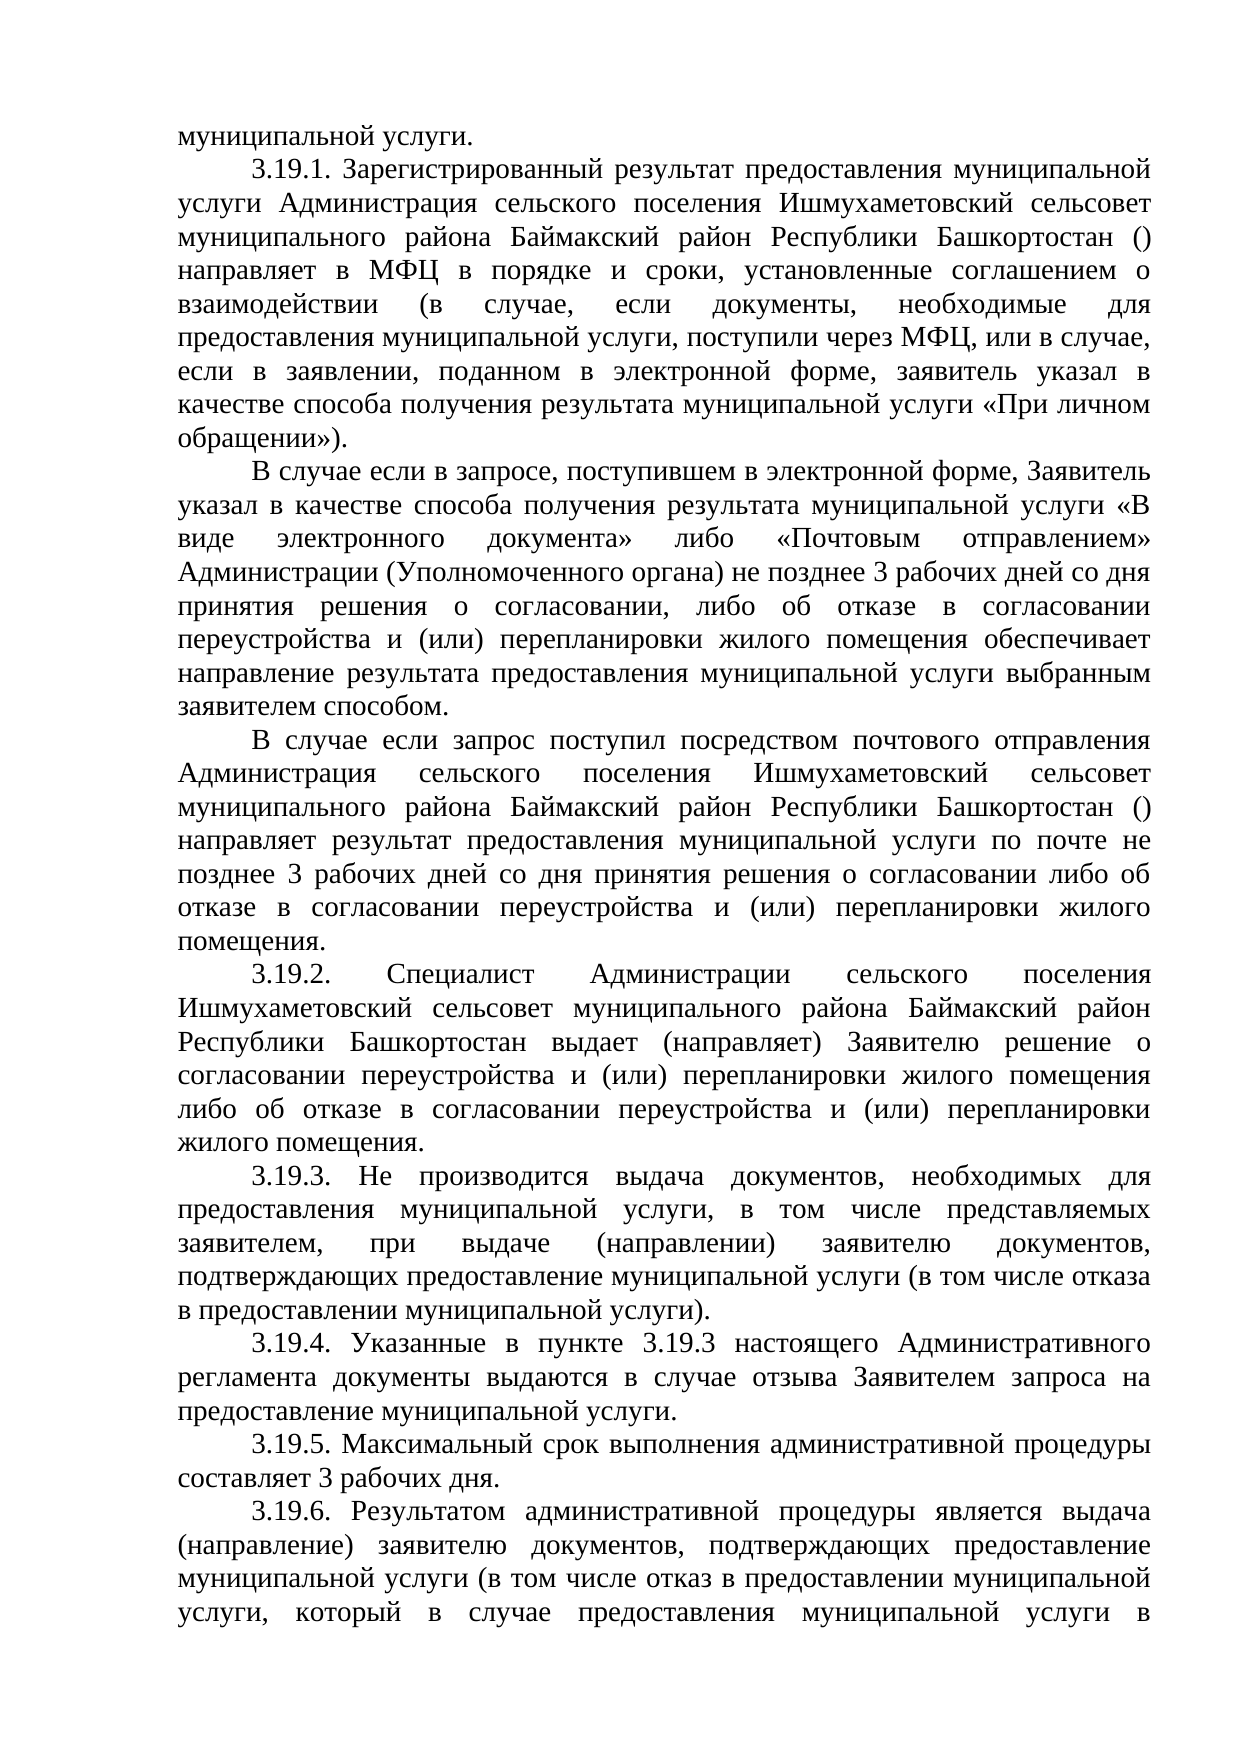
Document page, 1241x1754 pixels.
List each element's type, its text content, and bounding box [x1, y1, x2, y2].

text В случае если запрос поступил посредством почтового отправления Администрация сельского поселения Ишмухаметовский сельсовет муниципального района Баймакский район Республики Башкортостан () направляет результат предоставления муниципальной услуги по почте не позднее 3 рабочих дней со дня принятия решения о согласовании либо об отказе в согласовании переустройства и (или) перепланировки жилого помещения. [177, 722, 1152, 957]
text В случае если в запросе, поступившем в электронной форме, Заявитель указал в качестве способа получения результата муниципальной услуги «В виде электронного документа» либо «Почтовым отправлением» Администрации (Уполномоченного органа) не позднее 3 рабочих дней со дня принятия решения о согласовании, либо об отказе в согласовании переустройства и (или) перепланировки жилого помещения обеспечивает направление результата предоставления муниципальной услуги выбранным заявителем способом. [177, 453, 1152, 722]
text 3.19.2. Специалист Администрации сельского поселения Ишмухаметовский сельсовет муниципального района Баймакский район Республики Башкортостан выдает (направляет) Заявителю решение о согласовании переустройства и (или) перепланировки жилого помещения либо об отказе в согласовании переустройства и (или) перепланировки жилого помещения. [177, 957, 1152, 1158]
text 3.19.3. Не производится выдача документов, необходимых для предоставления муниципальной услуги, в том числе представляемых заявителем, при выдаче (направлении) заявителю документов, подтверждающих предоставление муниципальной услуги (в том числе отказа в предоставлении муниципальной услуги). [177, 1158, 1152, 1326]
text 3.19.5. Максимальный срок выполнения административной процедуры составляет 3 рабочих дня. [177, 1426, 1152, 1493]
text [177, 1493, 1152, 1627]
text 3.19.1. Зарегистрированный результат предоставления муниципальной услуги Администрация сельского поселения Ишмухаметовский сельсовет муниципального района Баймакский район Республики Башкортостан () направляет в МФЦ в порядке и сроки, установленные соглашением о взаимодействии (в случае, если документы, необходимые для предоставления муниципальной услуги, поступили через МФЦ, или в случае, если в заявлении, поданном в электронной форме, заявитель указал в качестве способа получения результата муниципальной услуги «При личном обращении»). [177, 152, 1152, 453]
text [177, 118, 1152, 152]
text 3.19.4. Указанные в пункте 3.19.3 настоящего Административного регламента документы выдаются в случае отзыва Заявителем запроса на предоставление муниципальной услуги. [177, 1326, 1152, 1426]
